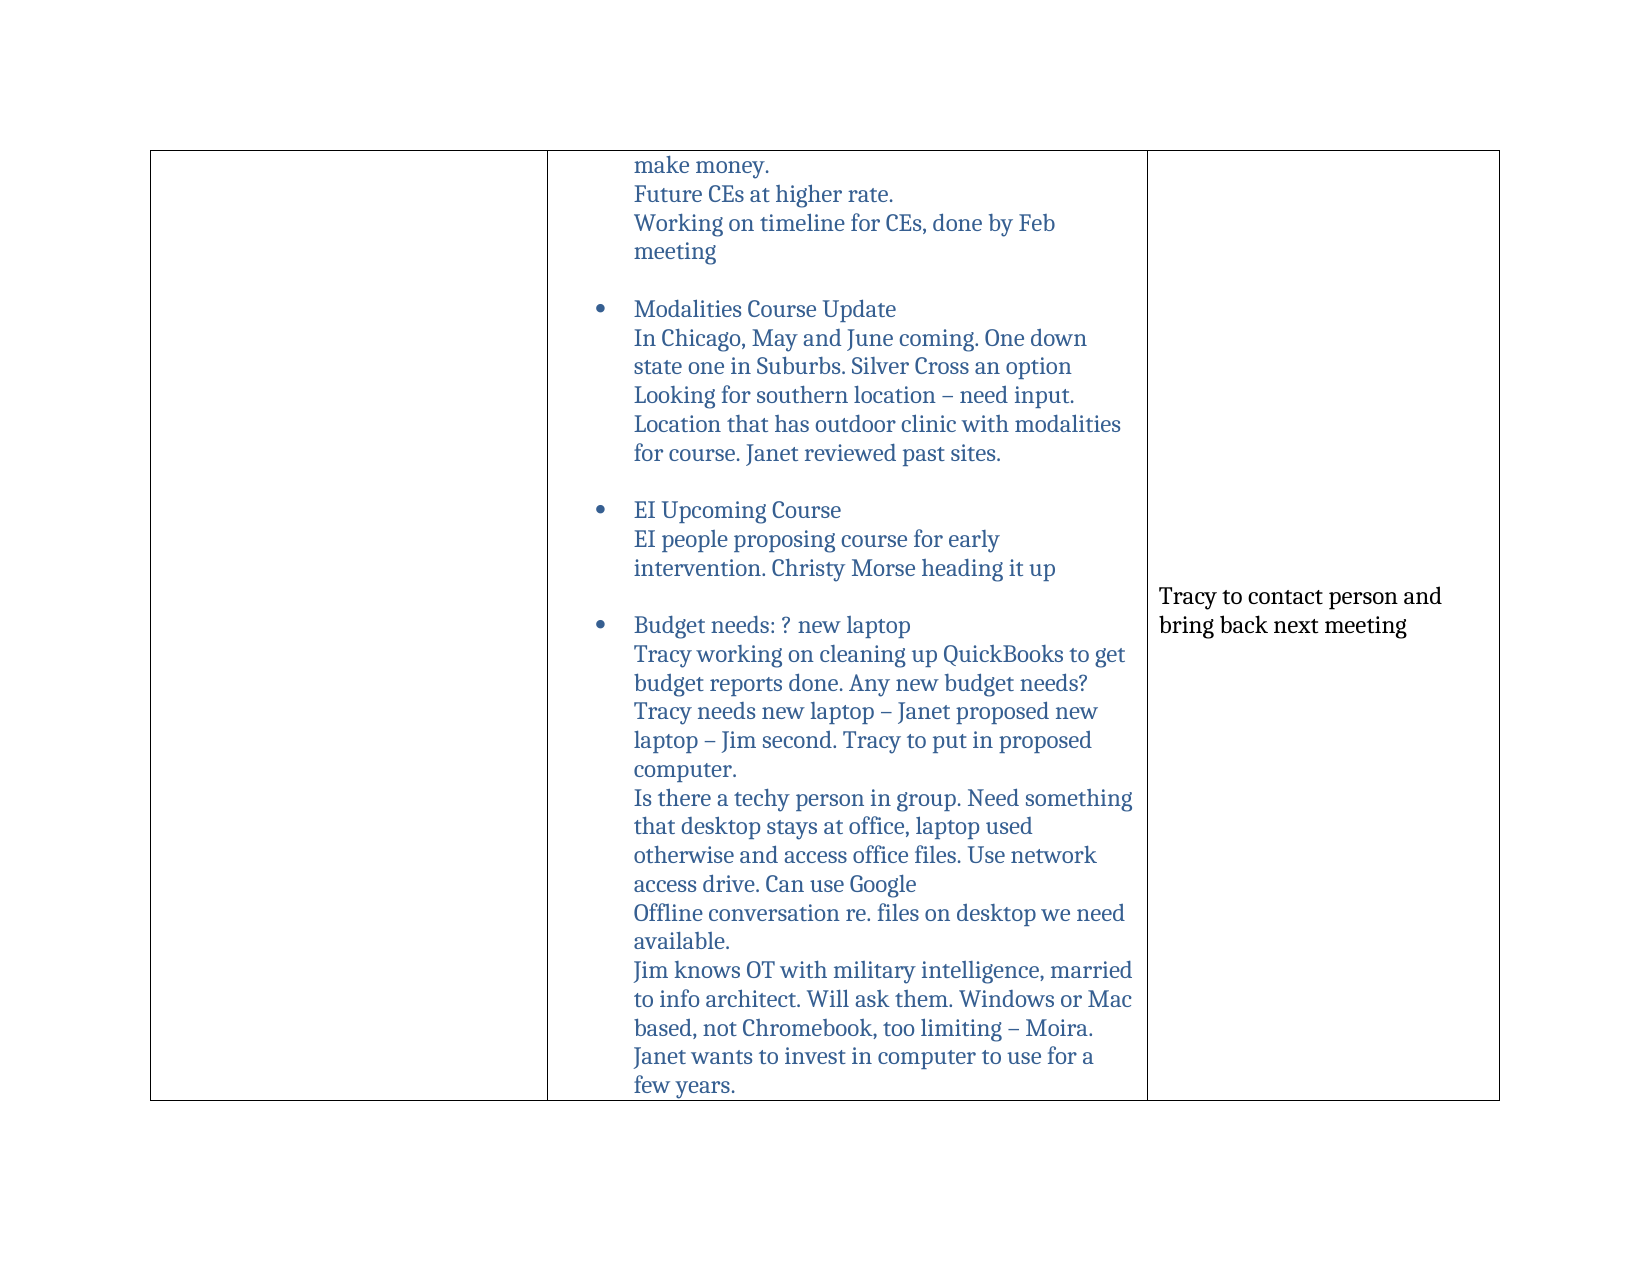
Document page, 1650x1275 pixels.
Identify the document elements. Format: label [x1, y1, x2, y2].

table_cell [548, 151, 1147, 1100]
table_cell [1148, 151, 1499, 1100]
table_cell [151, 151, 547, 1100]
